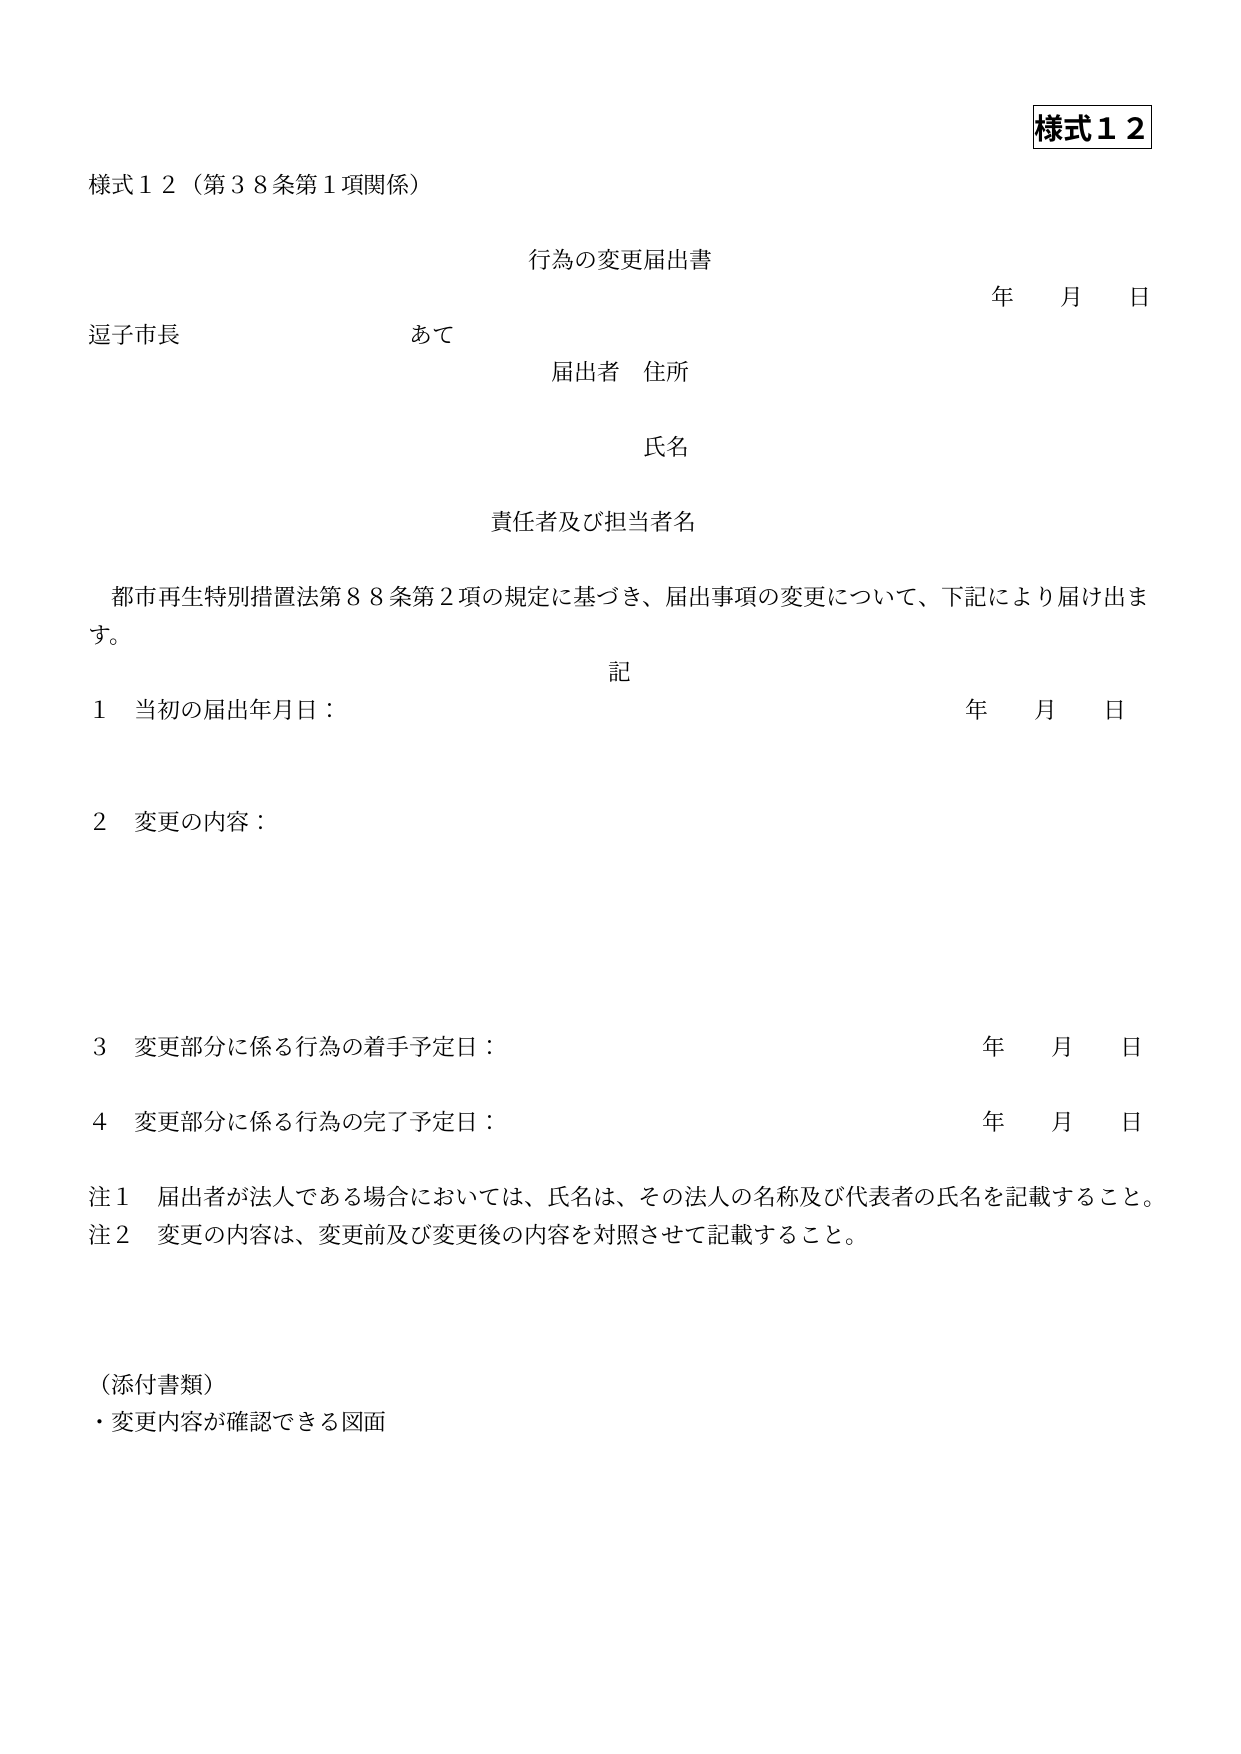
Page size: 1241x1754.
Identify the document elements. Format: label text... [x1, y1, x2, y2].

text 記 [89, 652, 1152, 689]
text 都市再生特別措置法第８８条第２項の規定に基づき、届出事項の変更について、下記により届け出ます。 [89, 577, 1152, 652]
text ３ 変更部分に係る行為の着手予定日： 年 月 日 [89, 1027, 1152, 1064]
text 氏名 [89, 427, 1152, 464]
text 年 月 日 [89, 277, 1152, 314]
text ・変更内容が確認できる図面 [89, 1402, 1152, 1439]
text 行為の変更届出書 [89, 239, 1152, 277]
text （添付書類） [89, 1364, 1152, 1402]
text 届出者 住所 [89, 352, 1152, 389]
text 様式１２ [89, 89, 1152, 164]
text 逗子市長 あて [89, 314, 1152, 352]
text ４ 変更部分に係る行為の完了予定日： 年 月 日 [89, 1102, 1152, 1139]
text 注２ 変更の内容は、変更前及び変更後の内容を対照させて記載すること。 [89, 1214, 1152, 1252]
text 責任者及び担当者名 [89, 502, 1152, 539]
text ２ 変更の内容： [89, 802, 1152, 839]
text 注１ 届出者が法人である場合においては、氏名は、その法人の名称及び代表者の氏名を記載すること。 [89, 1177, 1152, 1214]
text 様式１２（第３８条第１項関係） [89, 164, 1152, 202]
text １ 当初の届出年月日： 年 月 日 [89, 689, 1141, 727]
